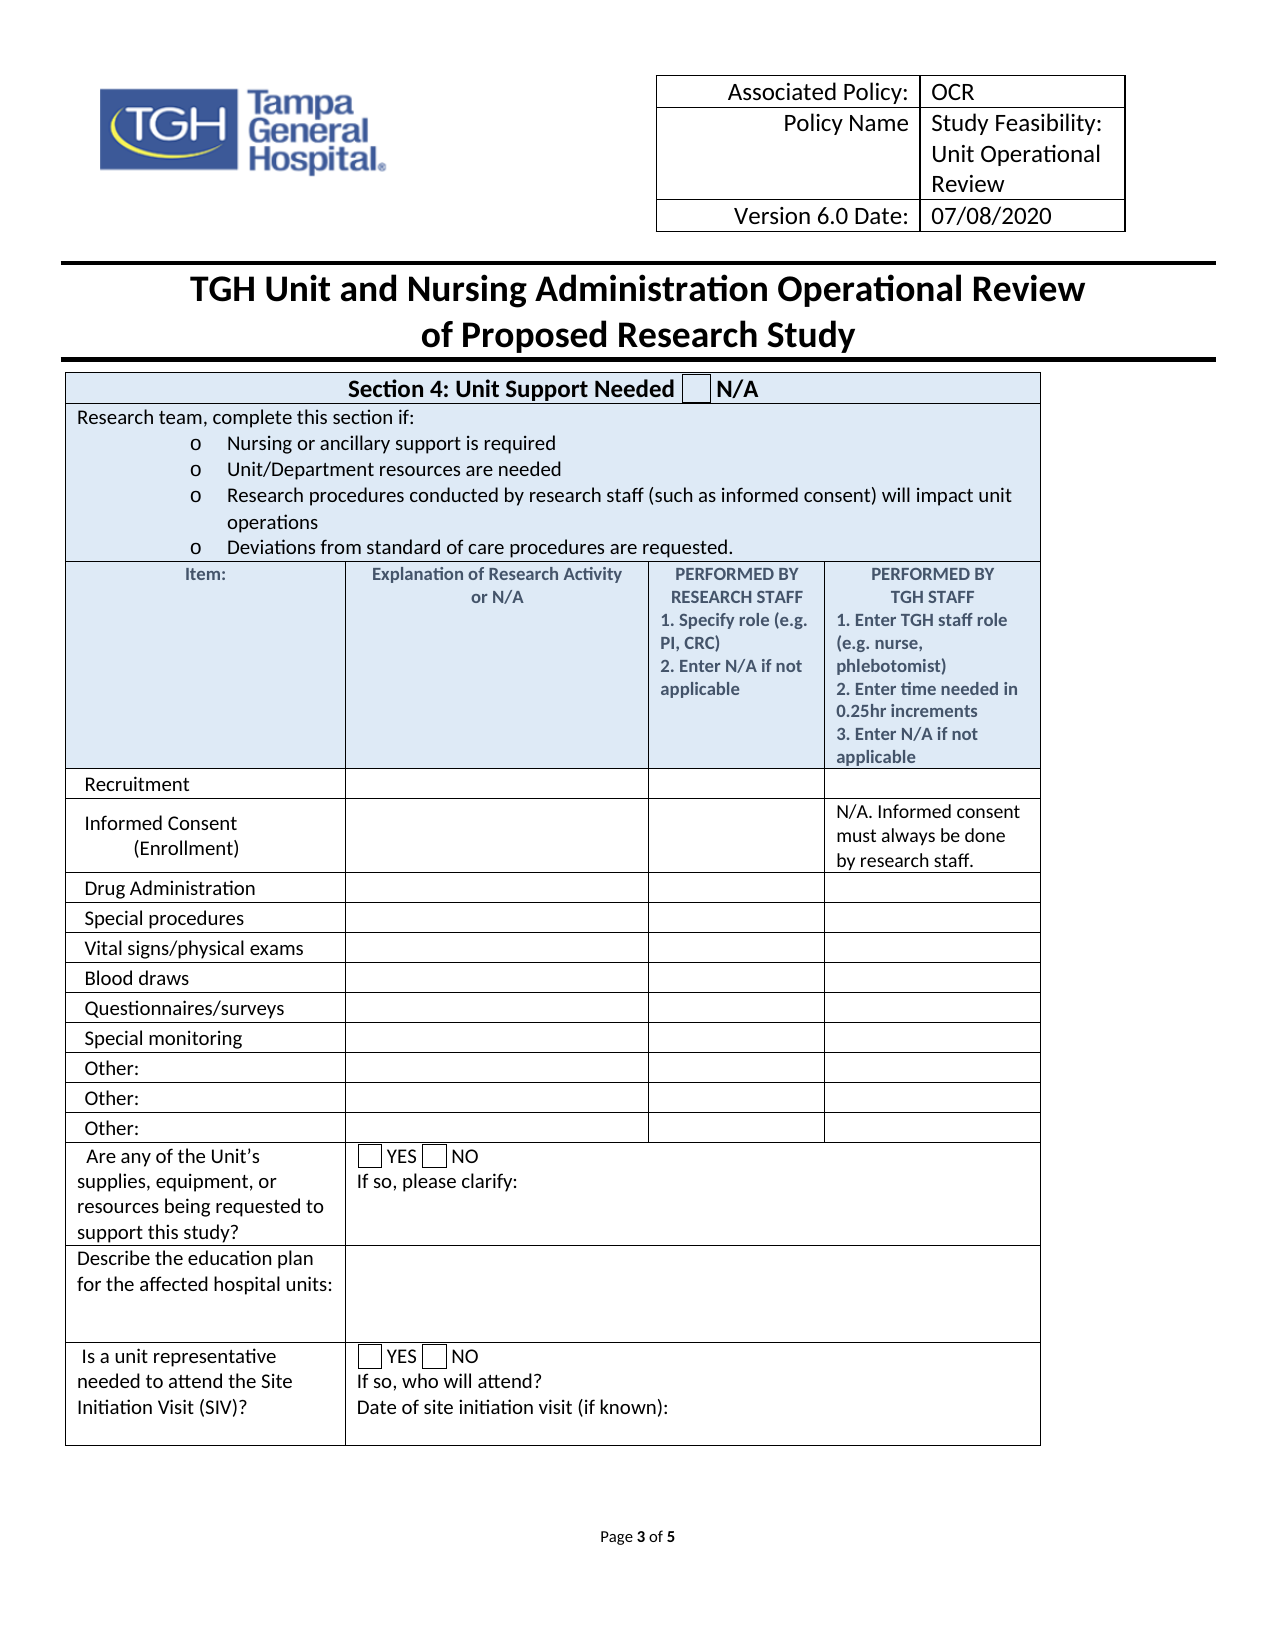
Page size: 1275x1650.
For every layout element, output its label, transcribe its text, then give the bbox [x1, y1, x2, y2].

table_cell [649, 769, 824, 798]
table_cell [346, 1083, 648, 1112]
table_cell Item: [66, 562, 345, 768]
table_cell Research team, complete this section if: Nursing or ancillary support is required Unit/Department resources are needed Research procedures conducted by research staff (such as informed consent) will impact unit operations Deviations from standard of care procedures are requested. [66, 404, 1040, 561]
table_cell Recruitment [66, 769, 345, 798]
table_cell Are any of the Unit’s supplies, equipment, or resources being requested to support this study? [66, 1143, 345, 1244]
table_cell [649, 933, 824, 962]
table_cell Drug Administration [66, 873, 345, 902]
table_cell [346, 933, 648, 962]
table_cell [825, 933, 1040, 962]
table_cell [649, 799, 824, 872]
table_cell Is a unit representative needed to attend the Site Initiation Visit (SIV)? [66, 1343, 345, 1445]
table_cell YES NO If so, please clarify: [346, 1143, 1040, 1244]
table_cell PERFORMED BY RESEARCH STAFF 1. Specify role (e.g. PI, CRC) 2. Enter N/A if not applicable [649, 562, 824, 768]
table_cell Blood draws [66, 963, 345, 992]
table_cell [649, 873, 824, 902]
table_cell YES NO If so, who will attend? Date of site initiation visit (if known): [346, 1343, 1040, 1445]
table_cell [346, 1246, 1040, 1342]
table_cell [825, 1083, 1040, 1112]
table_cell Special procedures [66, 903, 345, 932]
table_cell Other: [66, 1083, 345, 1112]
table_cell [346, 1023, 648, 1052]
table_cell [346, 1113, 648, 1142]
table_cell [825, 873, 1040, 902]
table_cell [346, 963, 648, 992]
table_cell [346, 769, 648, 798]
table_cell [825, 993, 1040, 1022]
table_cell [649, 1053, 824, 1082]
table_cell [825, 1023, 1040, 1052]
table_cell [649, 1113, 824, 1142]
table_header Section 4: Unit Support Needed N/A [66, 373, 1040, 403]
table_cell [825, 769, 1040, 798]
table_cell Explanation of Research Activity or N/A [346, 562, 648, 768]
table_cell Other: [66, 1113, 345, 1142]
table_cell Special monitoring [66, 1023, 345, 1052]
table_cell Vital signs/physical exams [66, 933, 345, 962]
table_cell [825, 963, 1040, 992]
table_cell [649, 993, 824, 1022]
table_cell N/A. Informed consent must always be done by research staff. [825, 799, 1040, 872]
table_cell [346, 903, 648, 932]
table_cell Describe the education plan for the affected hospital units: [66, 1246, 345, 1342]
table_cell [825, 1113, 1040, 1142]
table_cell [346, 1053, 648, 1082]
table_cell Informed Consent (Enrollment) [66, 799, 345, 872]
table_cell [346, 993, 648, 1022]
table_cell [825, 1053, 1040, 1082]
table_cell [649, 903, 824, 932]
table_cell PERFORMED BY TGH STAFF 1. Enter TGH staff role (e.g. nurse, phlebotomist) 2. Enter time needed in 0.25hr increments 3. Enter N/A if not applicable [825, 562, 1040, 768]
table_cell [649, 1083, 824, 1112]
table_cell Questionnaires/surveys [66, 993, 345, 1022]
table_cell [825, 903, 1040, 932]
table_cell [649, 963, 824, 992]
table_cell [346, 799, 648, 872]
table_cell [346, 873, 648, 902]
table_cell [649, 1023, 824, 1052]
table_cell Other: [66, 1053, 345, 1082]
